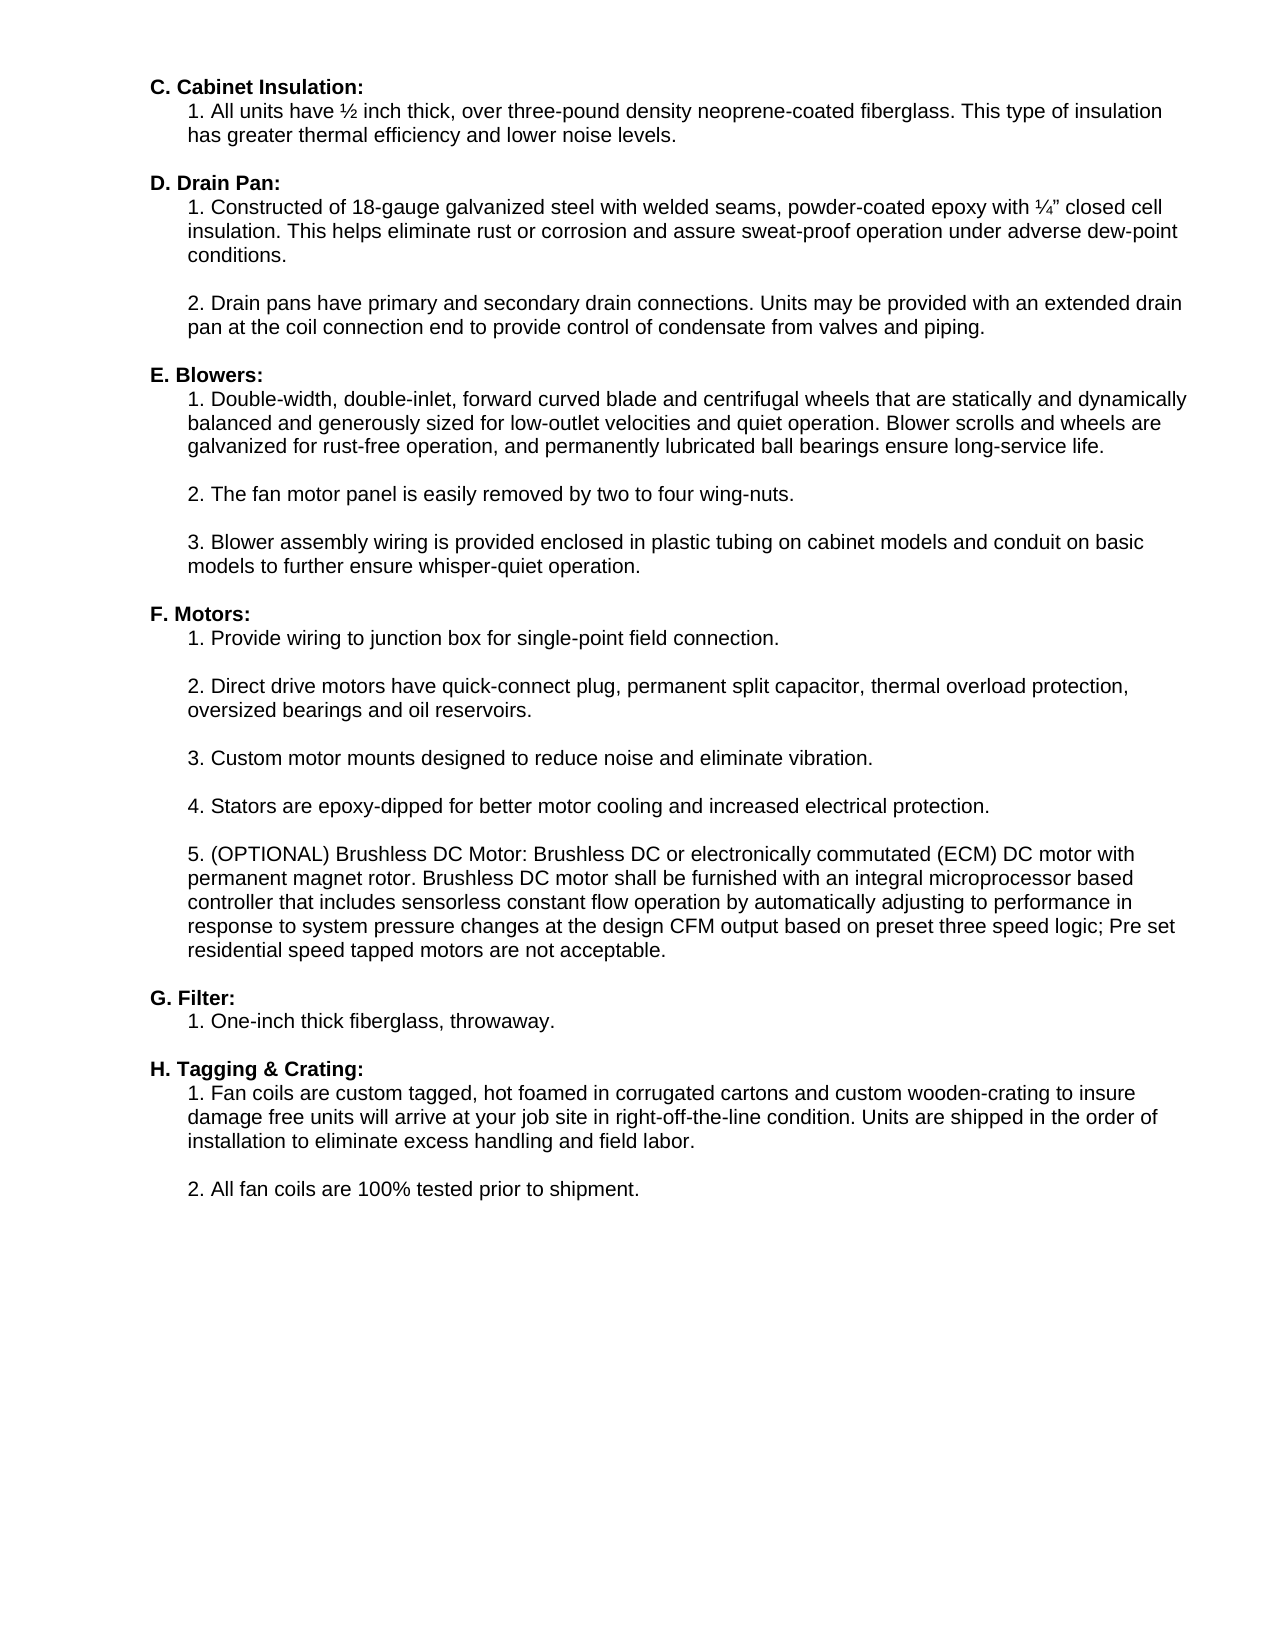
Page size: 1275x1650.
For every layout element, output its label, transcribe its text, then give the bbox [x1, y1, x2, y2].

text conditions. [187, 243, 1200, 267]
text installation to eliminate excess handling and field labor. [187, 1129, 1200, 1153]
text models to further ensure whisper-quiet operation. [187, 554, 1200, 578]
text pan at the coil connection end to provide control of condensate from valves and piping. [187, 314, 1200, 338]
text G. Filter: [150, 985, 1200, 1009]
text E. Blowers: [150, 362, 1200, 386]
text galvanized for rust-free operation, and permanently lubricated ball bearings ensure long-service life. [187, 434, 1200, 458]
text residential speed tapped motors are not acceptable. [187, 937, 1200, 961]
text H. Tagging & Crating: [150, 1057, 1200, 1081]
text 2. Direct drive motors have quick-connect plug, permanent split capacitor, thermal overload protection, [187, 674, 1200, 698]
text 2. Drain pans have primary and secondary drain connections. Units may be provided with an extended drain [187, 291, 1200, 314]
text balanced and generously sized for low-outlet velocities and quiet operation. Blower scrolls and wheels are [187, 410, 1200, 434]
text 3. Custom motor mounts designed to reduce noise and eliminate vibration. [187, 746, 1200, 770]
text oversized bearings and oil reservoirs. [187, 698, 1200, 722]
text response to system pressure changes at the design CFM output based on preset three speed logic; Pre set [187, 913, 1200, 937]
text 2. All fan coils are 100% tested prior to shipment. [187, 1177, 1200, 1201]
text 1. All units have ½ inch thick, over three-pound density neoprene-coated fiberglass. This type of insulation has greater thermal efficiency and lower noise levels. [187, 99, 1200, 147]
text 5. (OPTIONAL) Brushless DC Motor: Brushless DC or electronically commutated (ECM) DC motor with [187, 842, 1200, 866]
text 1. Constructed of 18-gauge galvanized steel with welded seams, powder-coated epoxy with ¼” closed cell [187, 195, 1200, 219]
text 2. The fan motor panel is easily removed by two to four wing-nuts. [187, 482, 1200, 506]
text permanent magnet rotor. Brushless DC motor shall be furnished with an integral microprocessor based [187, 866, 1200, 889]
text 4. Stators are epoxy-dipped for better motor cooling and increased electrical protection. [187, 794, 1200, 818]
text controller that includes sensorless constant flow operation by automatically adjusting to performance in [187, 889, 1200, 913]
text insulation. This helps eliminate rust or corrosion and assure sweat-proof operation under adverse dew-point [187, 219, 1200, 243]
text C. Cabinet Insulation: [150, 75, 1200, 99]
text 1. Double-width, double-inlet, forward curved blade and centrifugal wheels that are statically and dynamically [187, 386, 1200, 410]
text 1. One-inch thick fiberglass, throwaway. [187, 1009, 1200, 1033]
text 1. Provide wiring to junction box for single-point field connection. [187, 626, 1200, 650]
text F. Motors: [150, 602, 1200, 626]
text D. Drain Pan: [150, 171, 1200, 195]
text 1. Fan coils are custom tagged, hot foamed in corrugated cartons and custom wooden-crating to insure damage free units will arrive at your job site in right-off-the-line condition. Units are shipped in the order of [187, 1081, 1200, 1129]
text 3. Blower assembly wiring is provided enclosed in plastic tubing on cabinet models and conduit on basic [187, 530, 1200, 554]
